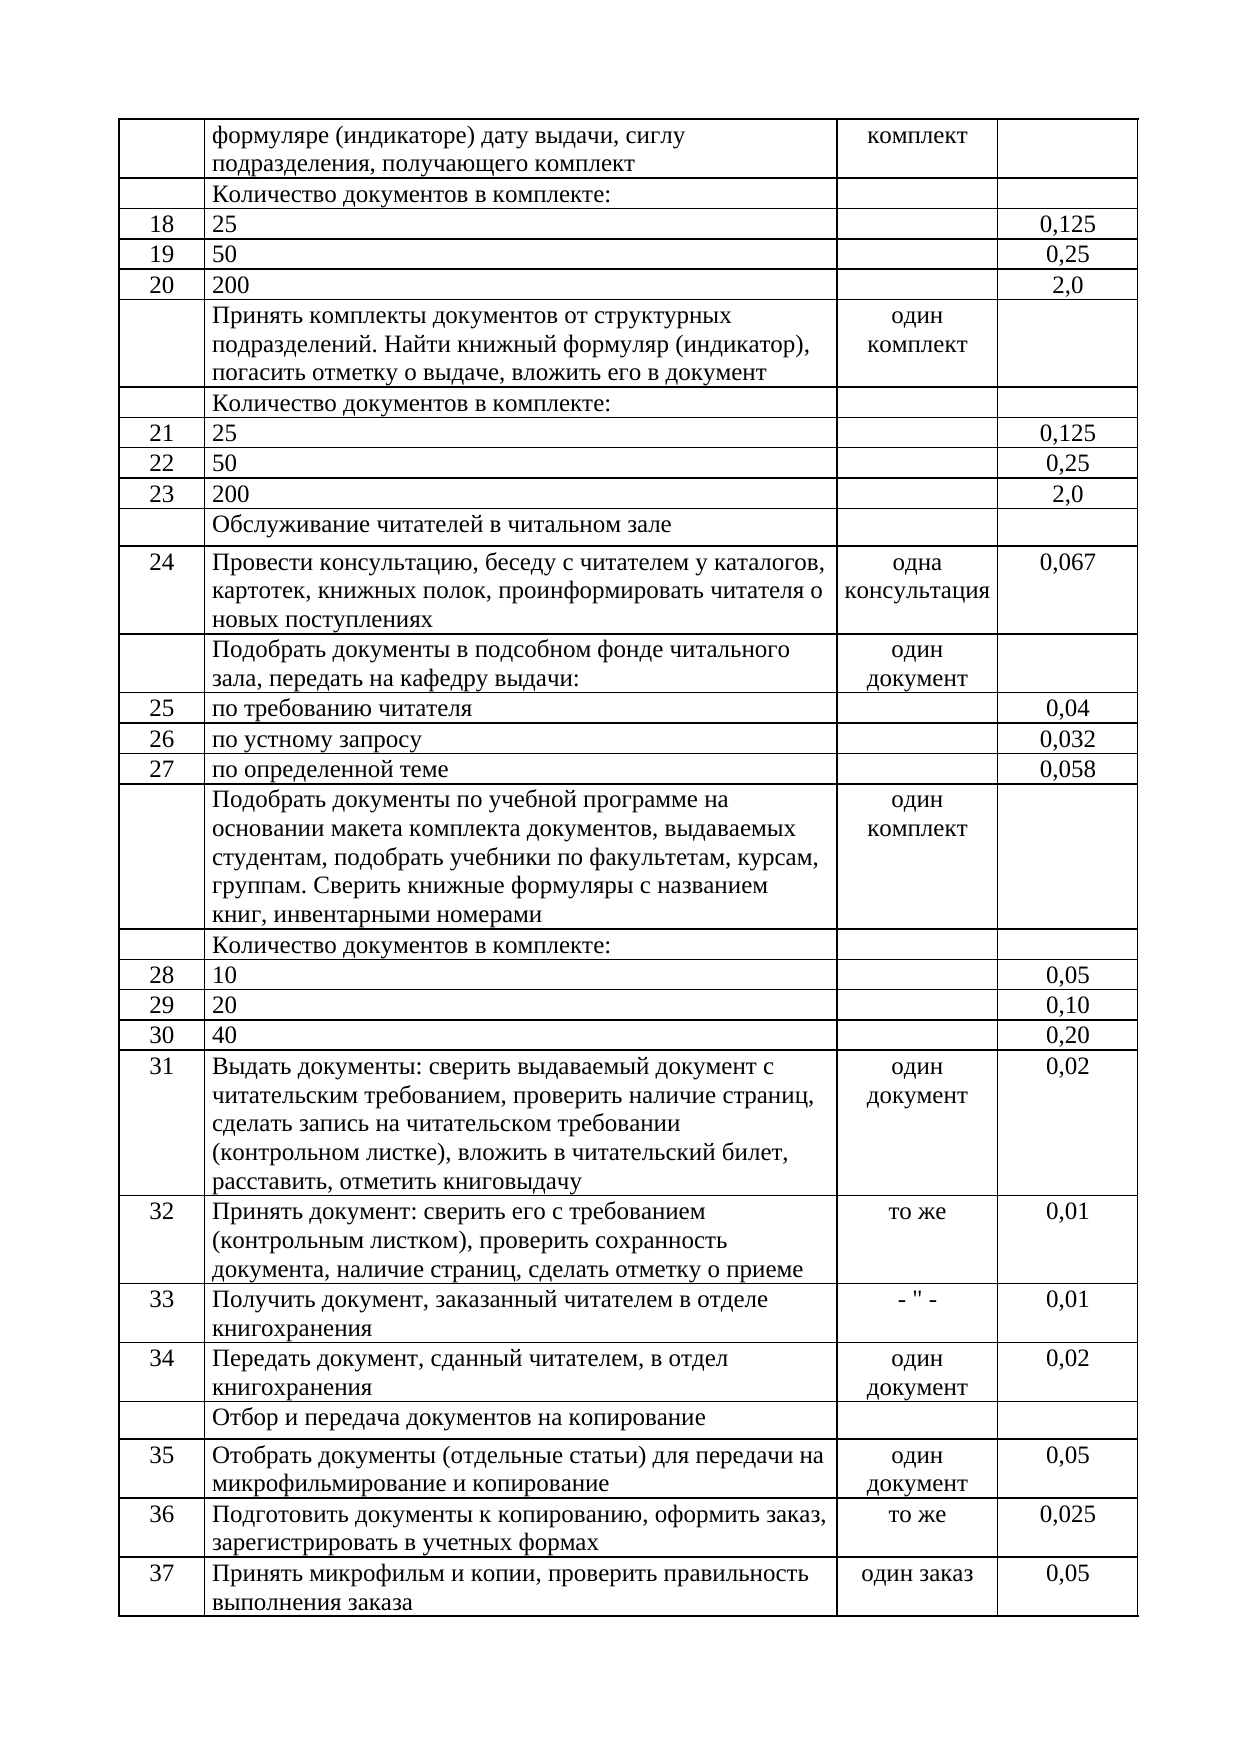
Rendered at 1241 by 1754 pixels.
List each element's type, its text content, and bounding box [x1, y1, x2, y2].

table_cell [120, 785, 204, 928]
table_cell Принять микрофильм и копии, проверить правильность выполнения заказа [205, 1558, 836, 1615]
table_cell [838, 179, 997, 207]
table_cell 27 [120, 754, 204, 783]
table_cell 0,125 [998, 209, 1137, 238]
table_cell 0,02 [998, 1051, 1137, 1195]
table_cell Количество документов в комплекте: [205, 179, 836, 207]
table_cell один комплект [838, 120, 997, 177]
table_cell 22 [120, 448, 204, 477]
table_cell [998, 785, 1137, 928]
table_cell Отбор и передача документов на копирование [205, 1402, 836, 1438]
table_cell [838, 418, 997, 447]
table_cell [838, 1402, 997, 1438]
table_cell Обслуживание читателей в читальном зале [205, 509, 836, 545]
table_cell 200 [205, 479, 836, 507]
table_cell [120, 635, 204, 692]
table_cell 25 [120, 693, 204, 722]
table_cell один заказ [838, 1558, 997, 1615]
table_cell 0,05 [998, 1440, 1137, 1497]
table_cell 20 [120, 270, 204, 298]
table_cell 50 [205, 448, 836, 477]
table_cell [120, 179, 204, 207]
table_cell [838, 724, 997, 752]
table_cell один документ [838, 1343, 997, 1401]
table_cell 0,01 [998, 1196, 1137, 1282]
table_cell [998, 509, 1137, 545]
table_cell один комплект [838, 300, 997, 386]
table_cell 31 [120, 1051, 204, 1195]
table_cell [838, 240, 997, 268]
table_cell 33 [120, 1284, 204, 1342]
table_cell Провести консультацию, беседу с читателем у каталогов, картотек, книжных полок, проинформировать читателя о новых поступлениях [205, 547, 836, 633]
table_cell [120, 930, 204, 958]
table_cell [998, 1402, 1137, 1438]
table_cell 200 [205, 270, 836, 298]
table_cell [998, 179, 1137, 207]
table_cell 36 [120, 1499, 204, 1556]
table_cell 0,05 [998, 1558, 1137, 1615]
table_cell 0,10 [998, 990, 1137, 1019]
table_cell [838, 209, 997, 238]
table_cell 0,02 [998, 1343, 1137, 1401]
table_cell [998, 930, 1137, 958]
table_cell по требованию читателя [205, 693, 836, 722]
table_cell 50 [205, 240, 836, 268]
table_cell 0,067 [998, 547, 1137, 633]
table_cell 0,25 [998, 240, 1137, 268]
table_cell [998, 300, 1137, 386]
table_cell 0,032 [998, 724, 1137, 752]
table_cell Принять документ: сверить его с требованием (контрольным листком), проверить сохранность документа, наличие страниц, сделать отметку о приеме [205, 1196, 836, 1282]
table_cell [998, 388, 1137, 417]
table_cell [838, 693, 997, 722]
table_cell 35 [120, 1440, 204, 1497]
table_cell 0,05 [998, 960, 1137, 989]
table_cell одна консультация [838, 547, 997, 633]
table_cell [838, 990, 997, 1019]
table_cell [120, 509, 204, 545]
table_cell Количество документов в комплекте: [205, 930, 836, 958]
table_cell 25 [205, 209, 836, 238]
table_cell 26 [120, 724, 204, 752]
table_cell 0,058 [998, 754, 1137, 783]
table_cell Подобрать документы по учебной программе на основании макета комплекта документов, выдаваемых студентам, подобрать учебники по факультетам, курсам, группам. Сверить книжные формуляры с названием книг, инвентарными номерами [205, 785, 836, 928]
table_cell 18 [120, 209, 204, 238]
table_cell Отобрать документы (отдельные статьи) для передачи на микрофильмирование и копирование [205, 1440, 836, 1497]
table_cell один документ [838, 1051, 997, 1195]
table_cell 40 [205, 1021, 836, 1049]
table_cell - " - [838, 1284, 997, 1342]
table_cell 2,0 [998, 270, 1137, 298]
table_cell то же [838, 1196, 997, 1282]
table_cell [838, 1021, 997, 1049]
table_cell 34 [120, 1343, 204, 1401]
table_cell [838, 388, 997, 417]
table_cell Выдать документы: сверить выдаваемый документ с читательским требованием, проверить наличие страниц, сделать запись на читательском требовании (контрольном листке), вложить в читательский билет, расставить, отметить книговыдачу [205, 1051, 836, 1195]
table_cell 10 [205, 960, 836, 989]
table_cell Подобрать документы в подсобном фонде читального зала, передать на кафедру выдачи: [205, 635, 836, 692]
table_cell 37 [120, 1558, 204, 1615]
table_cell 2,0 [998, 479, 1137, 507]
table_cell 29 [120, 990, 204, 1019]
table_cell Получить документ, заказанный читателем в отделе книгохранения [205, 1284, 836, 1342]
table_cell по определенной теме [205, 754, 836, 783]
table_cell 0,20 [998, 1021, 1137, 1049]
table_cell по устному запросу [205, 724, 836, 752]
table_cell один документ [838, 635, 997, 692]
table_cell [120, 1402, 204, 1438]
table_cell 23 [120, 479, 204, 507]
table_cell [838, 270, 997, 298]
table_cell [120, 120, 204, 177]
table_cell 0,04 [998, 693, 1137, 722]
table_cell 28 [120, 960, 204, 989]
table_cell [998, 635, 1137, 692]
table_cell то же [838, 1499, 997, 1556]
table_cell [838, 479, 997, 507]
table_cell [838, 930, 997, 958]
table_cell [838, 960, 997, 989]
table_cell Передать документ, сданный читателем, в отдел книгохранения [205, 1343, 836, 1401]
table_cell Количество документов в комплекте: [205, 388, 836, 417]
table_cell Принять комплекты документов от структурных подразделений. Найти книжный формуляр (индикатор), погасить отметку о выдаче, вложить его в документ [205, 300, 836, 386]
table_cell один комплект [838, 785, 997, 928]
table_cell один документ [838, 1440, 997, 1497]
table_cell Подготовить документы к копированию, оформить заказ, зарегистрировать в учетных формах [205, 1499, 836, 1556]
table_cell 0,025 [998, 1499, 1137, 1556]
table_cell 0,125 [998, 418, 1137, 447]
table_cell 32 [120, 1196, 204, 1282]
table_cell [838, 448, 997, 477]
table_cell 30 [120, 1021, 204, 1049]
table_cell [120, 388, 204, 417]
table_cell 21 [120, 418, 204, 447]
table_cell 19 [120, 240, 204, 268]
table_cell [205, 120, 836, 177]
table_cell 25 [205, 418, 836, 447]
table_cell [998, 120, 1137, 177]
table_cell [120, 300, 204, 386]
table_cell 24 [120, 547, 204, 633]
table_cell [838, 509, 997, 545]
table_cell 0,01 [998, 1284, 1137, 1342]
table_cell [838, 754, 997, 783]
table_cell 20 [205, 990, 836, 1019]
table_cell 0,25 [998, 448, 1137, 477]
